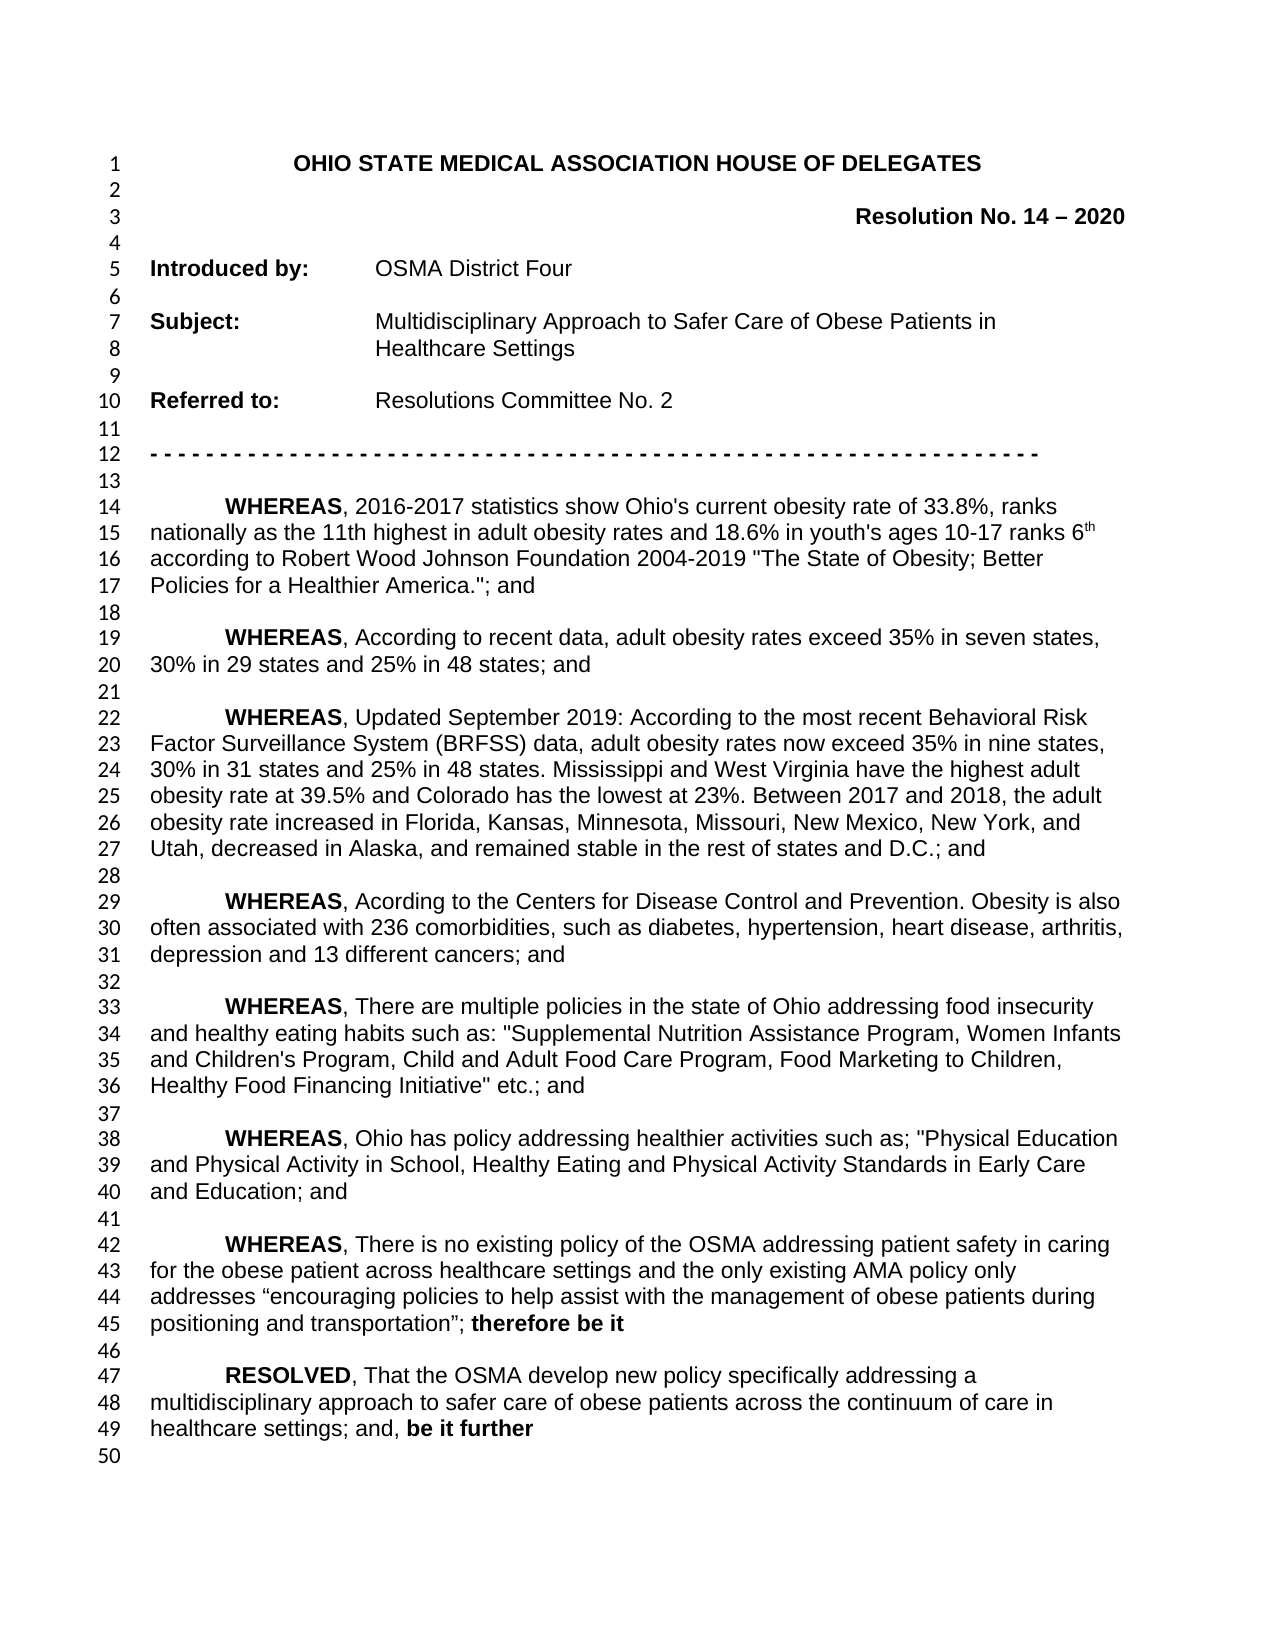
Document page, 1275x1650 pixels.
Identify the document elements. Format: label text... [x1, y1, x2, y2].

text WHEREAS, Ohio has policy addressing healthier activities such as; "Physical Education and Physical Activity in School, Healthy Eating and Physical Activity Standards in Early Care and Education; and [150, 1125, 1125, 1204]
text Subject: Multidisciplinary Approach to Safer Care of Obese Patients in [150, 308, 1125, 334]
text WHEREAS, According to recent data, adult obesity rates exceed 35% in seven states, 30% in 29 states and 25% in 48 states; and [150, 624, 1125, 677]
text OHIO STATE MEDICAL ASSOCIATION HOUSE OF DELEGATES [150, 150, 1125, 176]
text Resolution No. 14 – 2020 [150, 203, 1125, 229]
text WHEREAS, Acording to the Centers for Disease Control and Prevention. Obesity is also often associated with 236 comorbidities, such as diabetes, hypertension, heart disease, arthritis, depression and 13 different cancers; and [150, 888, 1125, 967]
text RESOLVED, That the OSMA develop new policy specifically addressing a multidisciplinary approach to safer care of obese patients across the continuum of care in healthcare settings; and, be it further [150, 1362, 1125, 1441]
text WHEREAS, There is no existing policy of the OSMA addressing patient safety in caring for the obese patient across healthcare settings and the only existing AMA policy only addresses “encouraging policies to help assist with the management of obese patients during positioning and transportation”; therefore be it [150, 1231, 1125, 1336]
text WHEREAS, Updated September 2019: According to the most recent Behavioral Risk Factor Surveillance System (BRFSS) data, adult obesity rates now exceed 35% in nine states, 30% in 31 states and 25% in 48 states. Mississippi and West Virginia have the highest adult obesity rate at 39.5% and Colorado has the lowest at 23%. Between 2017 and 2018, the adult obesity rate increased in Florida, Kansas, Minnesota, Missouri, New Mexico, New York, and Utah, decreased in Alaska, and remained stable in the rest of states and D.C.; and [150, 703, 1125, 862]
text Introduced by: OSMA District Four [150, 255, 1125, 282]
text WHEREAS, There are multiple policies in the state of Ohio addressing food insecurity and healthy eating habits such as: "Supplemental Nutrition Assistance Program, Women Infants and Children's Program, Child and Adult Food Care Program, Food Marketing to Children, Healthy Food Financing Initiative" etc.; and [150, 993, 1125, 1099]
text - - - - - - - - - - - - - - - - - - - - - - - - - - - - - - - - - - - - - - - - - - - - - - - - - - - - - - - - - - - - - - - - [150, 440, 1125, 466]
text Healthcare Settings [300, 334, 1125, 361]
text WHEREAS, 2016-2017 statistics show Ohio's current obesity rate of 33.8%, ranks nationally as the 11th highest in adult obesity rates and 18.6% in youth's ages 10-17 ranks 6th according to Robert Wood Johnson Foundation 2004-2019 "The State of Obesity; Better Policies for a Healthier America."; and [150, 493, 1125, 598]
text Referred to: Resolutions Committee No. 2 [150, 387, 1125, 413]
